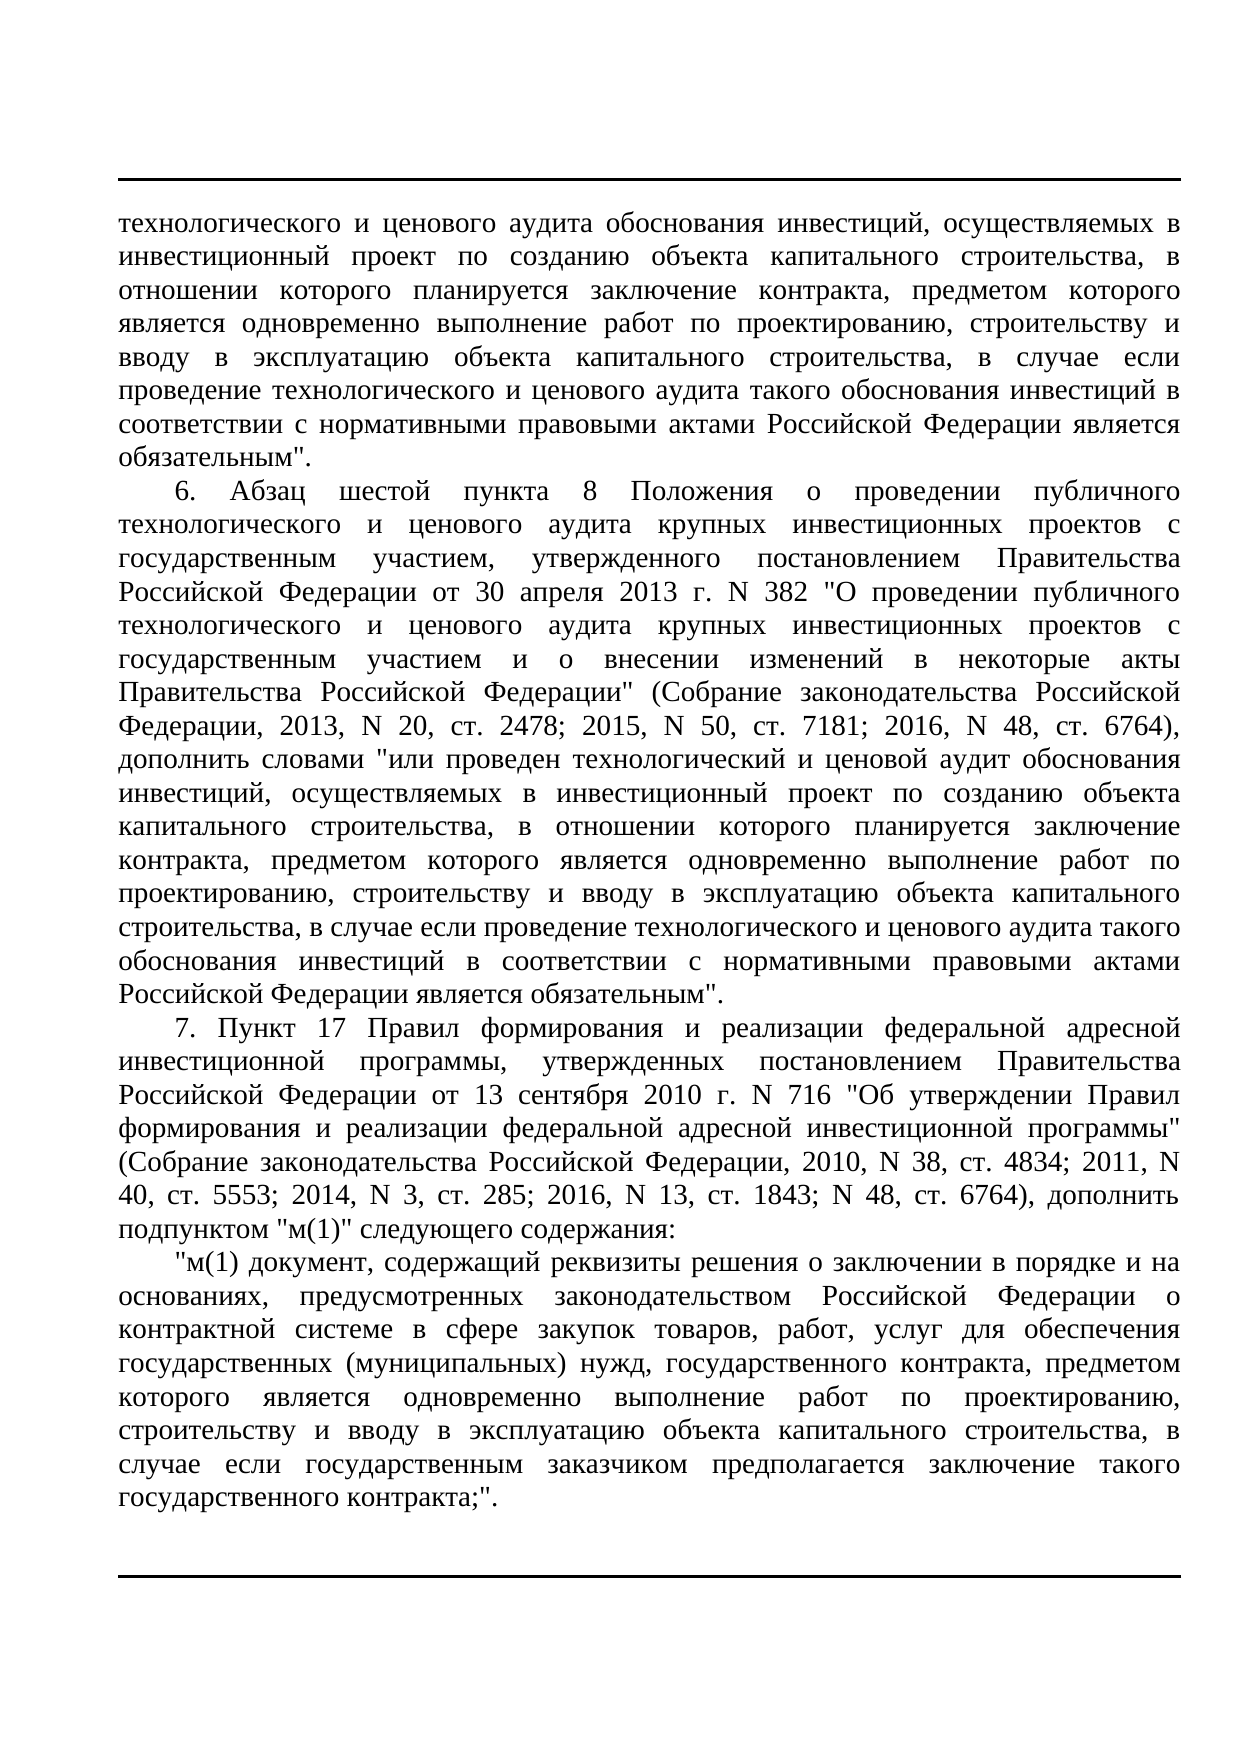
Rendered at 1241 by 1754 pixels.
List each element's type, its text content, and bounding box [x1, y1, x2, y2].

text 7. Пункт 17 Правил формирования и реализации федеральной адресной инвестиционной программы, утвержденных постановлением Правительства Российской Федерации от 13 сентября 2010 г. N 716 "Об утверждении Правил формирования и реализации федеральной адресной инвестиционной программы" (Собрание законодательства Российской Федерации, 2010, N 38, ст. 4834; 2011, N 40, ст. 5553; 2014, N 3, ст. 285; 2016, N 13, ст. 1843; N 48, ст. 6764), дополнить подпунктом "м(1)" следующего содержания: [118, 1010, 1181, 1244]
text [118, 205, 1181, 473]
text "м(1) документ, содержащий реквизиты решения о заключении в порядке и на основаниях, предусмотренных законодательством Российской Федерации о контрактной системе в сфере закупок товаров, работ, услуг для обеспечения государственных (муниципальных) нужд, государственного контракта, предметом которого является одновременно выполнение работ по проектированию, строительству и вводу в эксплуатацию объекта капитального строительства, в случае если государственным заказчиком предполагается заключение такого государственного контракта;". [118, 1244, 1181, 1513]
text 6. Абзац шестой пункта 8 Положения о проведении публичного технологического и ценового аудита крупных инвестиционных проектов с государственным участием, утвержденного постановлением Правительства Российской Федерации от 30 апреля 2013 г. N 382 "О проведении публичного технологического и ценового аудита крупных инвестиционных проектов с государственным участием и о внесении изменений в некоторые акты Правительства Российской Федерации" (Собрание законодательства Российской Федерации, 2013, N 20, ст. 2478; 2015, N 50, ст. 7181; 2016, N 48, ст. 6764), дополнить словами "или проведен технологический и ценовой аудит обоснования инвестиций, осуществляемых в инвестиционный проект по созданию объекта капитального строительства, в отношении которого планируется заключение контракта, предметом которого является одновременно выполнение работ по проектированию, строительству и вводу в эксплуатацию объекта капитального строительства, в случае если проведение технологического и ценового аудита такого обоснования инвестиций в соответствии с нормативными правовыми актами Российской Федерации является обязательным". [118, 473, 1181, 1010]
